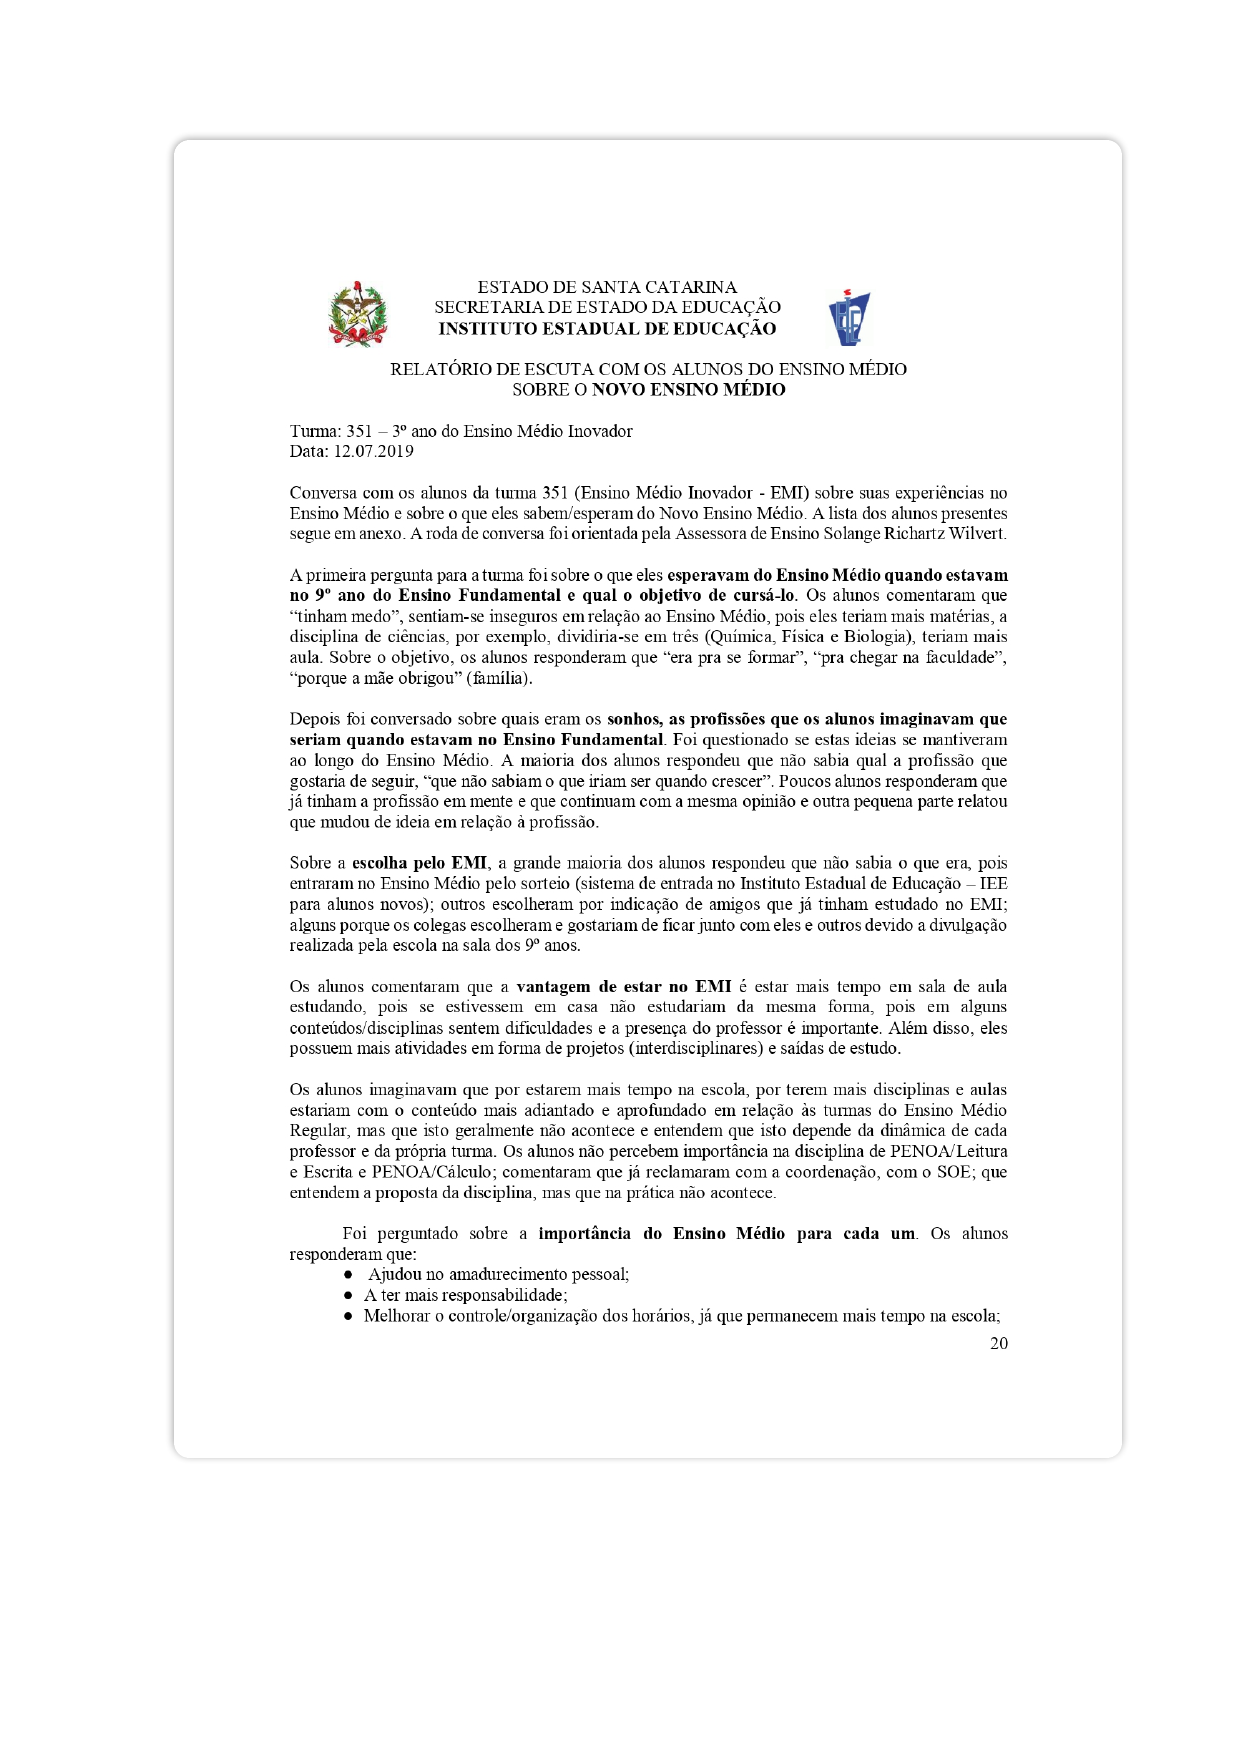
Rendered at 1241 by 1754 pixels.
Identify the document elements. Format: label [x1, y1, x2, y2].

picture [205, 171, 1091, 1427]
